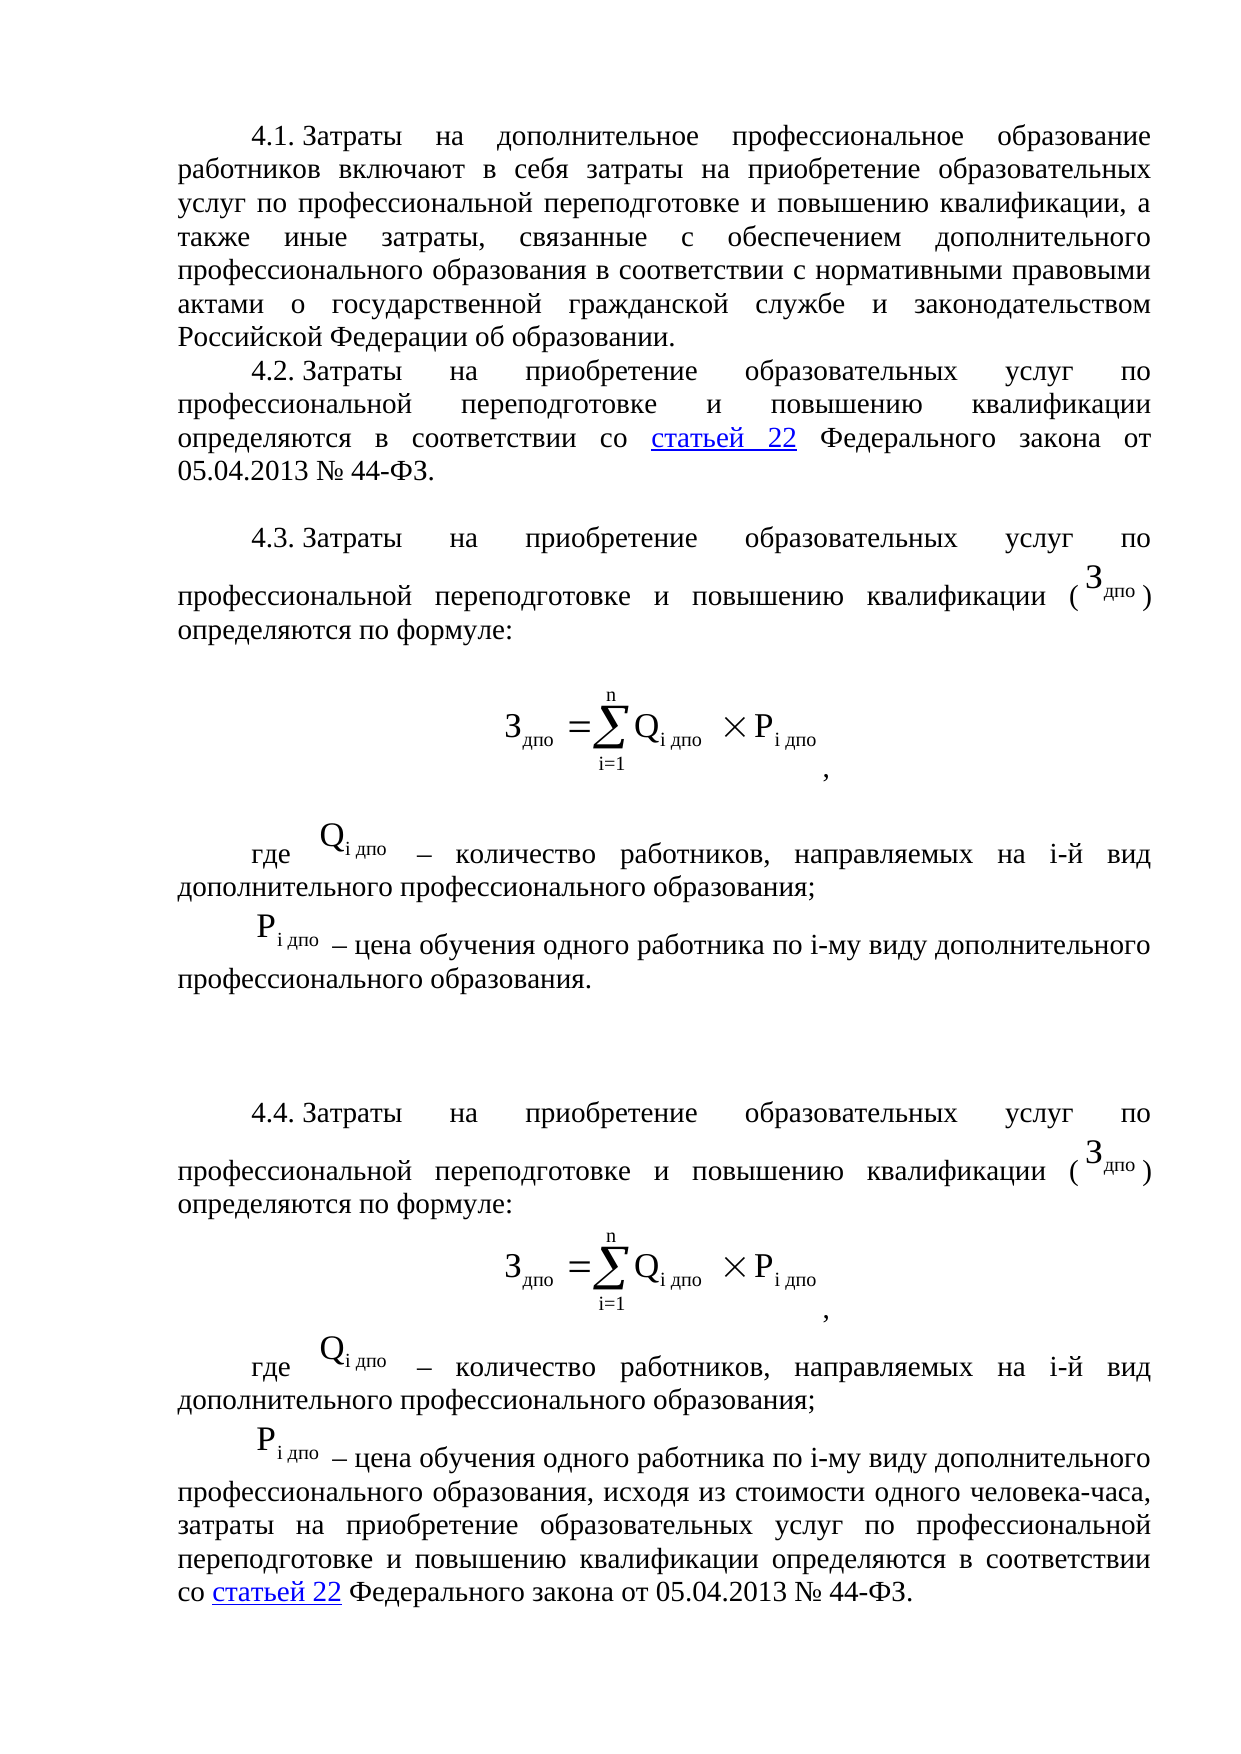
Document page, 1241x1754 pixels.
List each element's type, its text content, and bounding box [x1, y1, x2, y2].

text , [177, 679, 1152, 784]
text 4.4. Затраты на приобретение образовательных услуг по профессиональной переподготовке и повышению квалификации () определяются по формуле: [177, 1095, 1152, 1220]
text 4.3. Затраты на приобретение образовательных услуг по профессиональной переподготовке и повышению квалификации () определяются по формуле: [177, 521, 1152, 646]
text 4.2. Затраты на приобретение образовательных услуг по профессиональной переподготовке и повышению квалификации определяются в соответствии со статьей 22 Федерального закона от 05.04.2013 № 44-ФЗ. [177, 353, 1152, 487]
text – цена обучения одного работника по i-му виду дополнительного профессионального образования. [177, 903, 1152, 994]
text – цена обучения одного работника по i-му виду дополнительного профессионального образования, исходя из стоимости одного человека-часа, затраты на приобретение образовательных услуг по профессиональной переподготовке и повышению квалификации определяются в соответствии со статьей 22 Федерального закона от 05.04.2013 № 44-ФЗ. [177, 1416, 1152, 1608]
text , [177, 1220, 1152, 1325]
text где – количество работников, направляемых на i-й вид дополнительного профессионального образования; [177, 812, 1152, 903]
text где – количество работников, направляемых на i-й вид дополнительного профессионального образования; [177, 1325, 1152, 1416]
text 4.1. Затраты на дополнительное профессиональное образование работников включают в себя затраты на приобретение образовательных услуг по профессиональной переподготовке и повышению квалификации, а также иные затраты, связанные с обеспечением дополнительного профессионального образования в соответствии с нормативными правовыми актами о государственной гражданской службе и законодательством Российской Федерации об образовании. [177, 118, 1152, 353]
